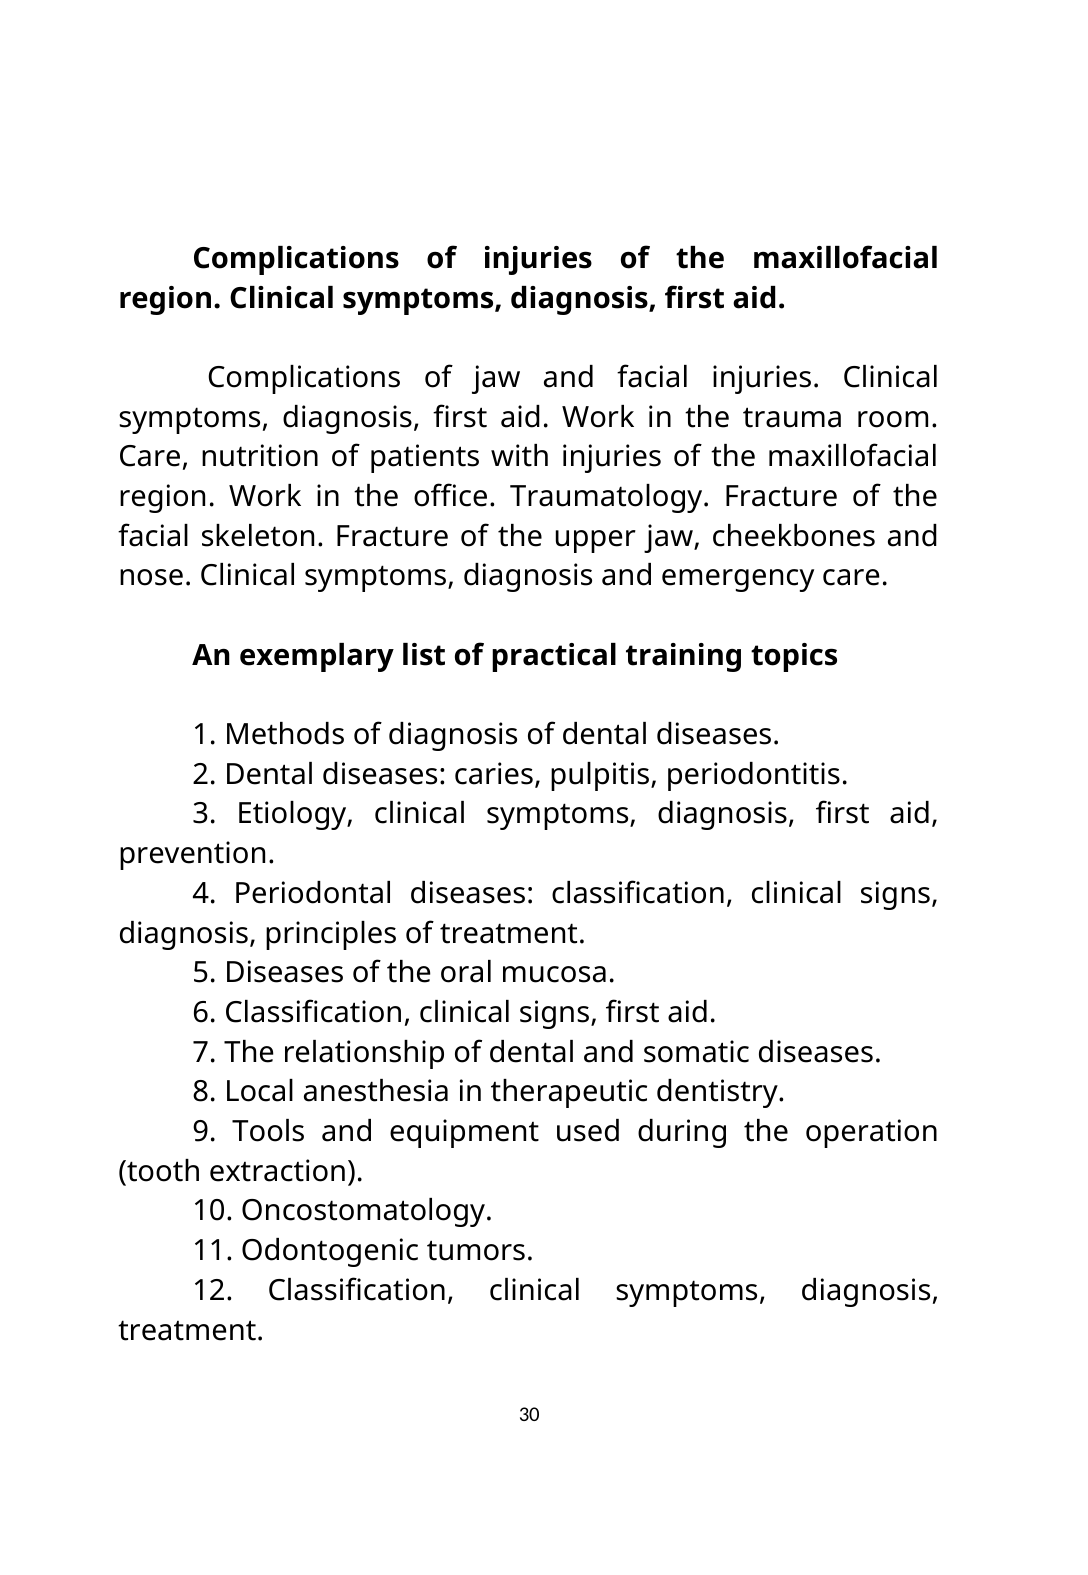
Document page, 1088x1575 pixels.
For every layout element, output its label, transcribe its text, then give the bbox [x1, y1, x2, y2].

text 8. Local anesthesia in therapeutic dentistry. [118, 1071, 940, 1110]
text 2. Dental diseases: caries, pulpitis, periodontitis. [118, 753, 940, 793]
text 1. Methods of diagnosis of dental diseases. [118, 713, 940, 753]
text 3. Etiology, clinical symptoms, diagnosis, first aid, prevention. [118, 793, 940, 872]
text Complications of jaw and facial injuries. Clinical symptoms, diagnosis, first aid. Work in the trauma room. Care, nutrition of patients with injuries of the maxillofacial region. Work in the office. Traumatology. Fracture of the facial skeleton. Fracture of the upper jaw, cheekbones and nose. Clinical symptoms, diagnosis and emergency care. [118, 356, 940, 594]
text 4. Periodontal diseases: classification, clinical signs, diagnosis, principles of treatment. [118, 872, 940, 952]
text 5. Diseases of the oral mucosa. [118, 952, 940, 991]
text 6. Classification, clinical signs, first aid. [118, 991, 940, 1031]
text 12. Classification, clinical symptoms, diagnosis, treatment. [118, 1269, 940, 1348]
text 7. The relationship of dental and somatic diseases. [118, 1031, 940, 1071]
text Complications of injuries of the maxillofacial region. Clinical symptoms, diagnosis, first aid. [118, 237, 940, 317]
text An exemplary list of practical training topics [118, 634, 940, 674]
text 9. Tools and equipment used during the operation (tooth extraction). [118, 1110, 940, 1190]
text 11. Odontogenic tumors. [118, 1229, 940, 1269]
text 10. Oncostomatology. [118, 1190, 940, 1229]
